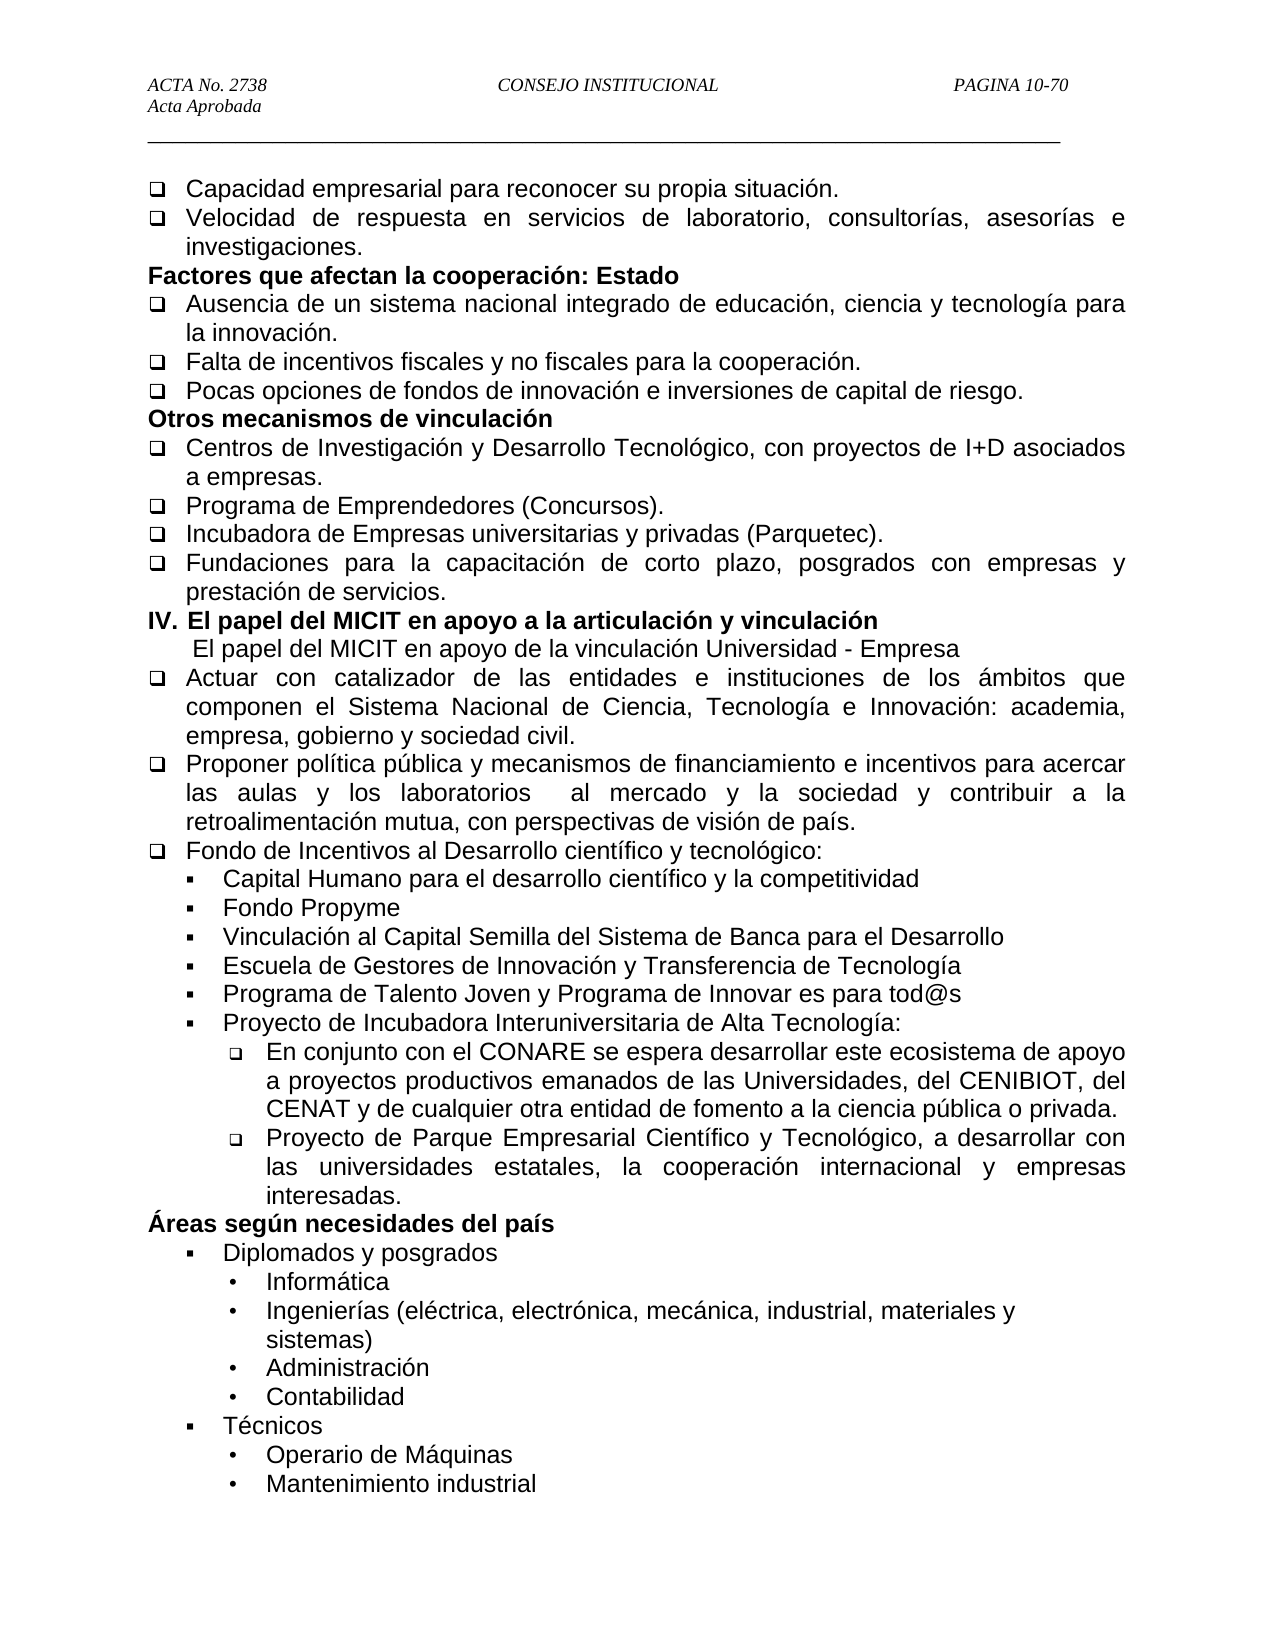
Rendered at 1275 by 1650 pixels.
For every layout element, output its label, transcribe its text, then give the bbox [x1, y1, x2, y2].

list Diplomados y posgrados [185, 1238, 1127, 1267]
list Proyecto de Parque Empresarial Científico y Tecnológico, a desarrollar con las universidades estatales, la cooperación internacional y empresas interesadas. [228, 1123, 1127, 1209]
text Factores que afectan la cooperación: Estado [148, 261, 1127, 289]
list Administración [228, 1353, 1127, 1382]
list Capital Humano para el desarrollo científico y la competitividad [185, 864, 1127, 893]
list Programa de Emprendedores (Concursos). [148, 491, 1127, 519]
text Otros mecanismos de vinculación [148, 404, 1127, 433]
list Programa de Talento Joven y Programa de Innovar es para tod@s [185, 979, 1127, 1008]
list Fundaciones para la capacitación de corto plazo, posgrados con empresas y prestación de servicios. [148, 548, 1127, 606]
list Técnicos [185, 1411, 1127, 1440]
list En conjunto con el CONARE se espera desarrollar este ecosistema de apoyo a proyectos productivos emanados de las Universidades, del CENIBIOT, del CENAT y de cualquier otra entidad de fomento a la ciencia pública o privada. [228, 1037, 1127, 1123]
list Falta de incentivos fiscales y no fiscales para la cooperación. [148, 347, 1127, 376]
list Escuela de Gestores de Innovación y Transferencia de Tecnología [185, 951, 1127, 979]
list Informática [228, 1267, 1127, 1296]
text El papel del MICIT en apoyo de la vinculación Universidad - Empresa [192, 634, 1127, 663]
list Operario de Máquinas [228, 1440, 1127, 1469]
list Mantenimiento industrial [228, 1469, 1127, 1498]
list Contabilidad [228, 1382, 1127, 1411]
text Áreas según necesidades del país [148, 1209, 1127, 1238]
list Incubadora de Empresas universitarias y privadas (Parquetec). [148, 519, 1127, 548]
list Velocidad de respuesta en servicios de laboratorio, consultorías, asesorías e investigaciones. [148, 203, 1127, 261]
list Proponer política pública y mecanismos de financiamiento e incentivos para acercar las aulas y los laboratorios al mercado y la sociedad y contribuir a la retroalimentación mutua, con perspectivas de visión de país. [148, 749, 1127, 836]
list Centros de Investigación y Desarrollo Tecnológico, con proyectos de I+D asociados a empresas. [148, 433, 1127, 491]
list Capacidad empresarial para reconocer su propia situación. [148, 174, 1127, 203]
list Pocas opciones de fondos de innovación e inversiones de capital de riesgo. [148, 376, 1127, 404]
list Ingenierías (eléctrica, electrónica, mecánica, industrial, materiales y sistemas) [228, 1296, 1127, 1353]
list Ausencia de un sistema nacional integrado de educación, ciencia y tecnología para la innovación. [148, 289, 1127, 347]
list Actuar con catalizador de las entidades e instituciones de los ámbitos que componen el Sistema Nacional de Ciencia, Tecnología e Innovación: academia, empresa, gobierno y sociedad civil. [148, 663, 1127, 749]
list Fondo de Incentivos al Desarrollo científico y tecnológico: [148, 836, 1127, 864]
list Fondo Propyme [185, 893, 1127, 922]
list El papel del MICIT en apoyo a la articulación y vinculación [148, 606, 1127, 634]
list Proyecto de Incubadora Interuniversitaria de Alta Tecnología: [185, 1008, 1127, 1037]
list Vinculación al Capital Semilla del Sistema de Banca para el Desarrollo [185, 922, 1127, 951]
